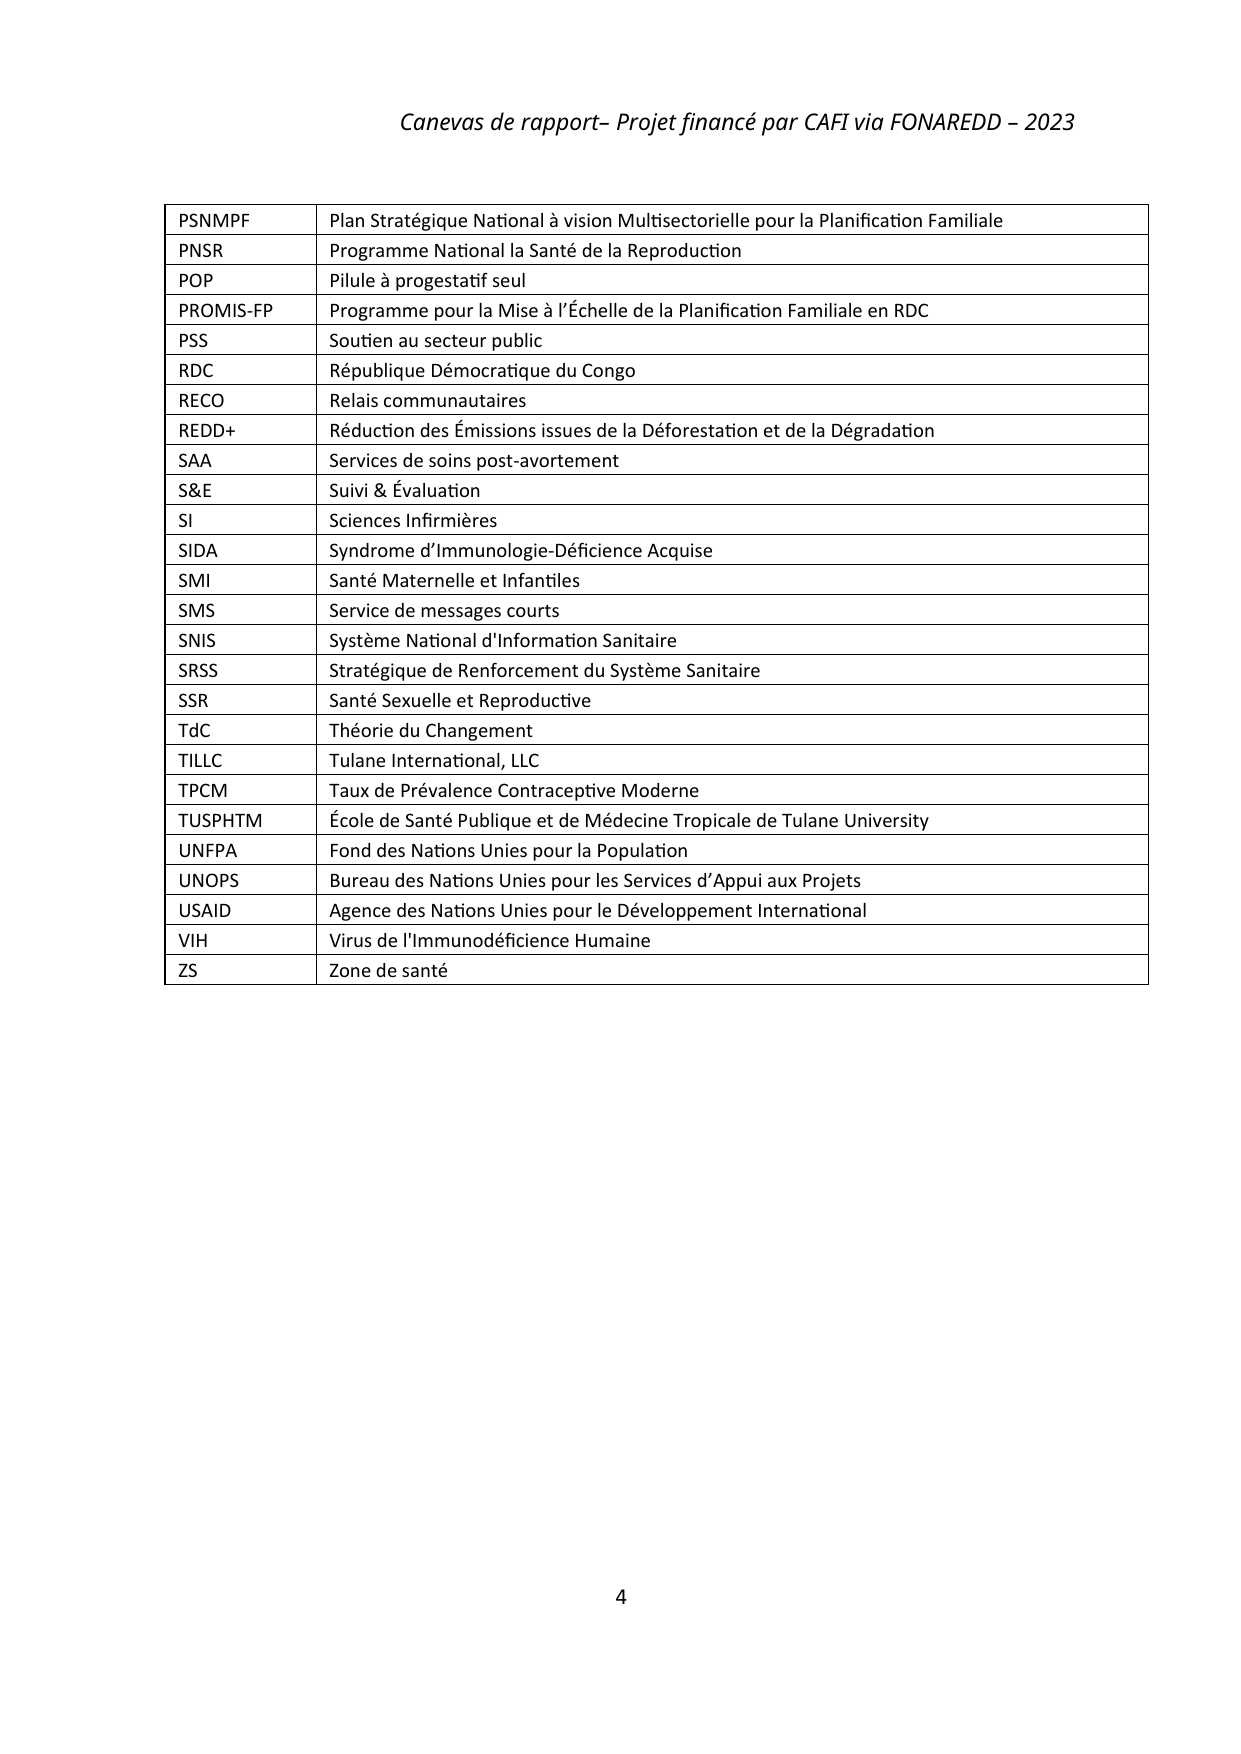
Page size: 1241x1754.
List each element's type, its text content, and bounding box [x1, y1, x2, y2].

table_cell UNOPS [166, 865, 316, 894]
table_cell Virus de l'Immunodéficience Humaine [317, 925, 1148, 954]
table_cell Fond des Nations Unies pour la Population [317, 835, 1148, 864]
table_cell Théorie du Changement [317, 715, 1148, 744]
table_cell Plan Stratégique National à vision Multisectorielle pour la Planification Familiale [317, 205, 1148, 234]
table_cell Programme pour la Mise à l’Échelle de la Planification Familiale en RDC [317, 295, 1148, 324]
table_cell TdC [166, 715, 316, 744]
table_cell SMI [166, 565, 316, 594]
table_cell Service de messages courts [317, 595, 1148, 624]
table_cell PNSR [166, 235, 316, 264]
table_cell Pilule à progestatif seul [317, 265, 1148, 294]
table_cell S&E [166, 475, 316, 504]
table_cell Programme National la Santé de la Reproduction [317, 235, 1148, 264]
table_cell SRSS [166, 655, 316, 684]
table_cell RECO [166, 385, 316, 414]
table_cell Taux de Prévalence Contraceptive Moderne [317, 775, 1148, 804]
table_cell Bureau des Nations Unies pour les Services d’Appui aux Projets [317, 865, 1148, 894]
table_cell Réduction des Émissions issues de la Déforestation et de la Dégradation [317, 415, 1148, 444]
table_cell RDC [166, 355, 316, 384]
table_cell Relais communautaires [317, 385, 1148, 414]
table_cell PSS [166, 325, 316, 354]
table_cell SSR [166, 685, 316, 714]
table_cell POP [166, 265, 316, 294]
table_cell République Démocratique du Congo [317, 355, 1148, 384]
table_cell Sciences Infirmières [317, 505, 1148, 534]
table_cell SMS [166, 595, 316, 624]
table_cell École de Santé Publique et de Médecine Tropicale de Tulane University [317, 805, 1148, 834]
table_cell VIH [166, 925, 316, 954]
table_cell SAA [166, 445, 316, 474]
table_cell TILLC [166, 745, 316, 774]
table_cell UNFPA [166, 835, 316, 864]
table_cell Système National d'Information Sanitaire [317, 625, 1148, 654]
table_cell Tulane International, LLC [317, 745, 1148, 774]
table_cell Zone de santé [317, 955, 1148, 984]
table_cell Agence des Nations Unies pour le Développement International [317, 895, 1148, 924]
table_cell PROMIS-FP [166, 295, 316, 324]
table_cell Santé Sexuelle et Reproductive [317, 685, 1148, 714]
table_cell ZS [166, 955, 316, 984]
table_cell USAID [166, 895, 316, 924]
table_cell REDD+ [166, 415, 316, 444]
table_cell Syndrome d’Immunologie-Déficience Acquise [317, 535, 1148, 564]
table_cell Stratégique de Renforcement du Système Sanitaire [317, 655, 1148, 684]
table_cell Services de soins post-avortement [317, 445, 1148, 474]
table_cell PSNMPF [166, 205, 316, 234]
table_cell Santé Maternelle et Infantiles [317, 565, 1148, 594]
table_cell Suivi & Évaluation [317, 475, 1148, 504]
table_cell SNIS [166, 625, 316, 654]
table_cell SIDA [166, 535, 316, 564]
table_cell TPCM [166, 775, 316, 804]
table_cell TUSPHTM [166, 805, 316, 834]
table_cell SI [166, 505, 316, 534]
table_cell Soutien au secteur public [317, 325, 1148, 354]
